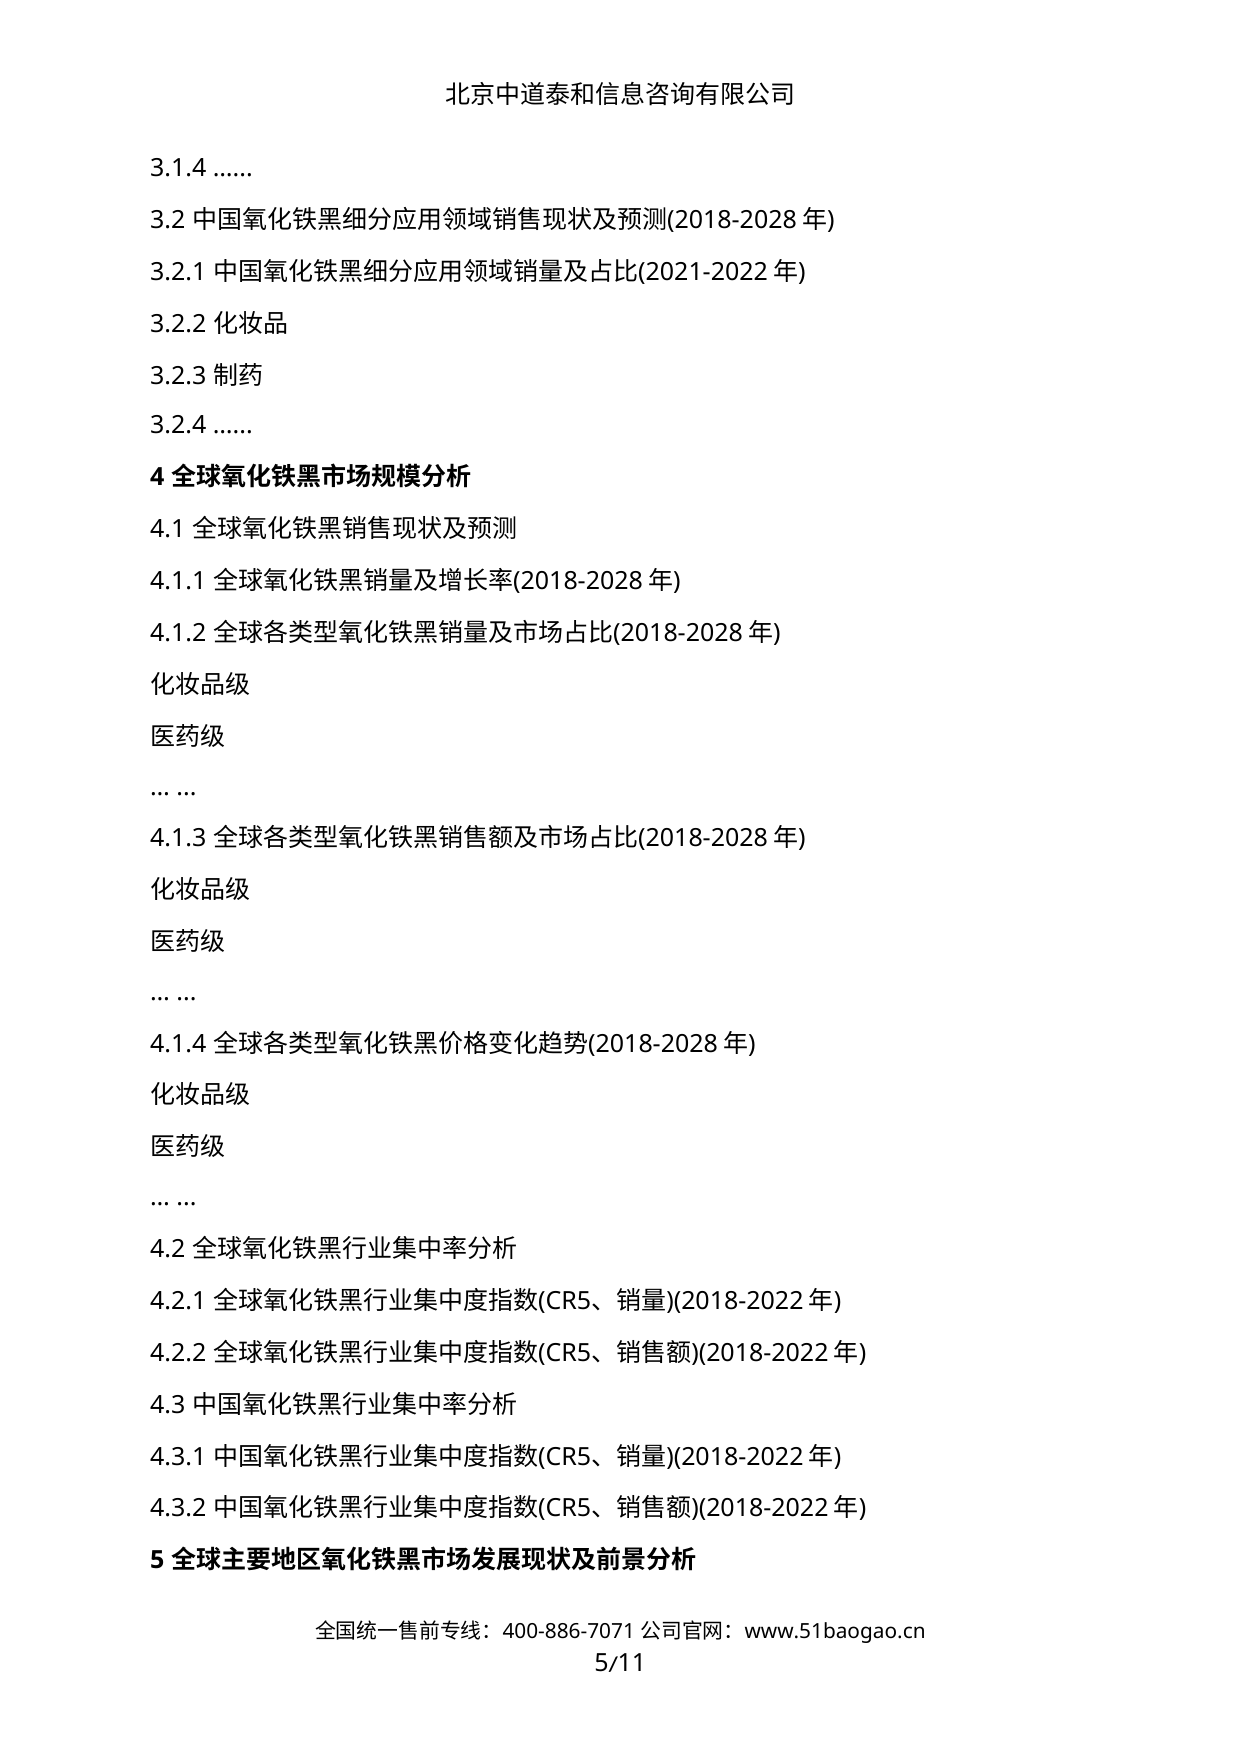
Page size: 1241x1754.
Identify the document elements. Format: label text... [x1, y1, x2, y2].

text 3.2.2 化妆品 [150, 303, 1090, 340]
text 化妆品级 [150, 1075, 1090, 1111]
text 4.2.1 全球氧化铁黑行业集中度指数(CR5、销量)(2018-2022年) [150, 1280, 1090, 1317]
text 4.1.4 全球各类型氧化铁黑价格变化趋势(2018-2028年) [150, 1023, 1090, 1059]
text 4.1 全球氧化铁黑销售现状及预测 [150, 509, 1090, 545]
text 3.2 中国氧化铁黑细分应用领域销售现状及预测(2018-2028年) [150, 200, 1090, 236]
text … ... [150, 973, 1090, 1007]
text 4 全球氧化铁黑市场规模分析 [150, 457, 1090, 493]
text 医药级 [150, 1127, 1090, 1163]
text 4.3 中国氧化铁黑行业集中率分析 [150, 1384, 1090, 1420]
text 3.2.1 中国氧化铁黑细分应用领域销量及占比(2021-2022年) [150, 252, 1090, 288]
text 3.1.4 …... [150, 150, 1090, 184]
text 化妆品级 [150, 870, 1090, 906]
text 4.3.1 中国氧化铁黑行业集中度指数(CR5、销量)(2018-2022年) [150, 1436, 1090, 1472]
text 3.2.4 …... [150, 407, 1090, 441]
text 4.2 全球氧化铁黑行业集中率分析 [150, 1228, 1090, 1265]
text 4.1.1 全球氧化铁黑销量及增长率(2018-2028年) [150, 561, 1090, 597]
text 4.3.2 中国氧化铁黑行业集中度指数(CR5、销售额)(2018-2022年) [150, 1488, 1090, 1524]
text 4.1.3 全球各类型氧化铁黑销售额及市场占比(2018-2028年) [150, 818, 1090, 854]
text 4.1.2 全球各类型氧化铁黑销量及市场占比(2018-2028年) [150, 612, 1090, 649]
text 4.2.2 全球氧化铁黑行业集中度指数(CR5、销售额)(2018-2022年) [150, 1332, 1090, 1368]
text 3.2.3 制药 [150, 355, 1090, 392]
text … ... [150, 1179, 1090, 1213]
text 医药级 [150, 922, 1090, 958]
text 5 全球主要地区氧化铁黑市场发展现状及前景分析 [150, 1540, 1090, 1576]
text 化妆品级 [150, 664, 1090, 701]
text 医药级 [150, 716, 1090, 752]
text … ... [150, 768, 1090, 802]
